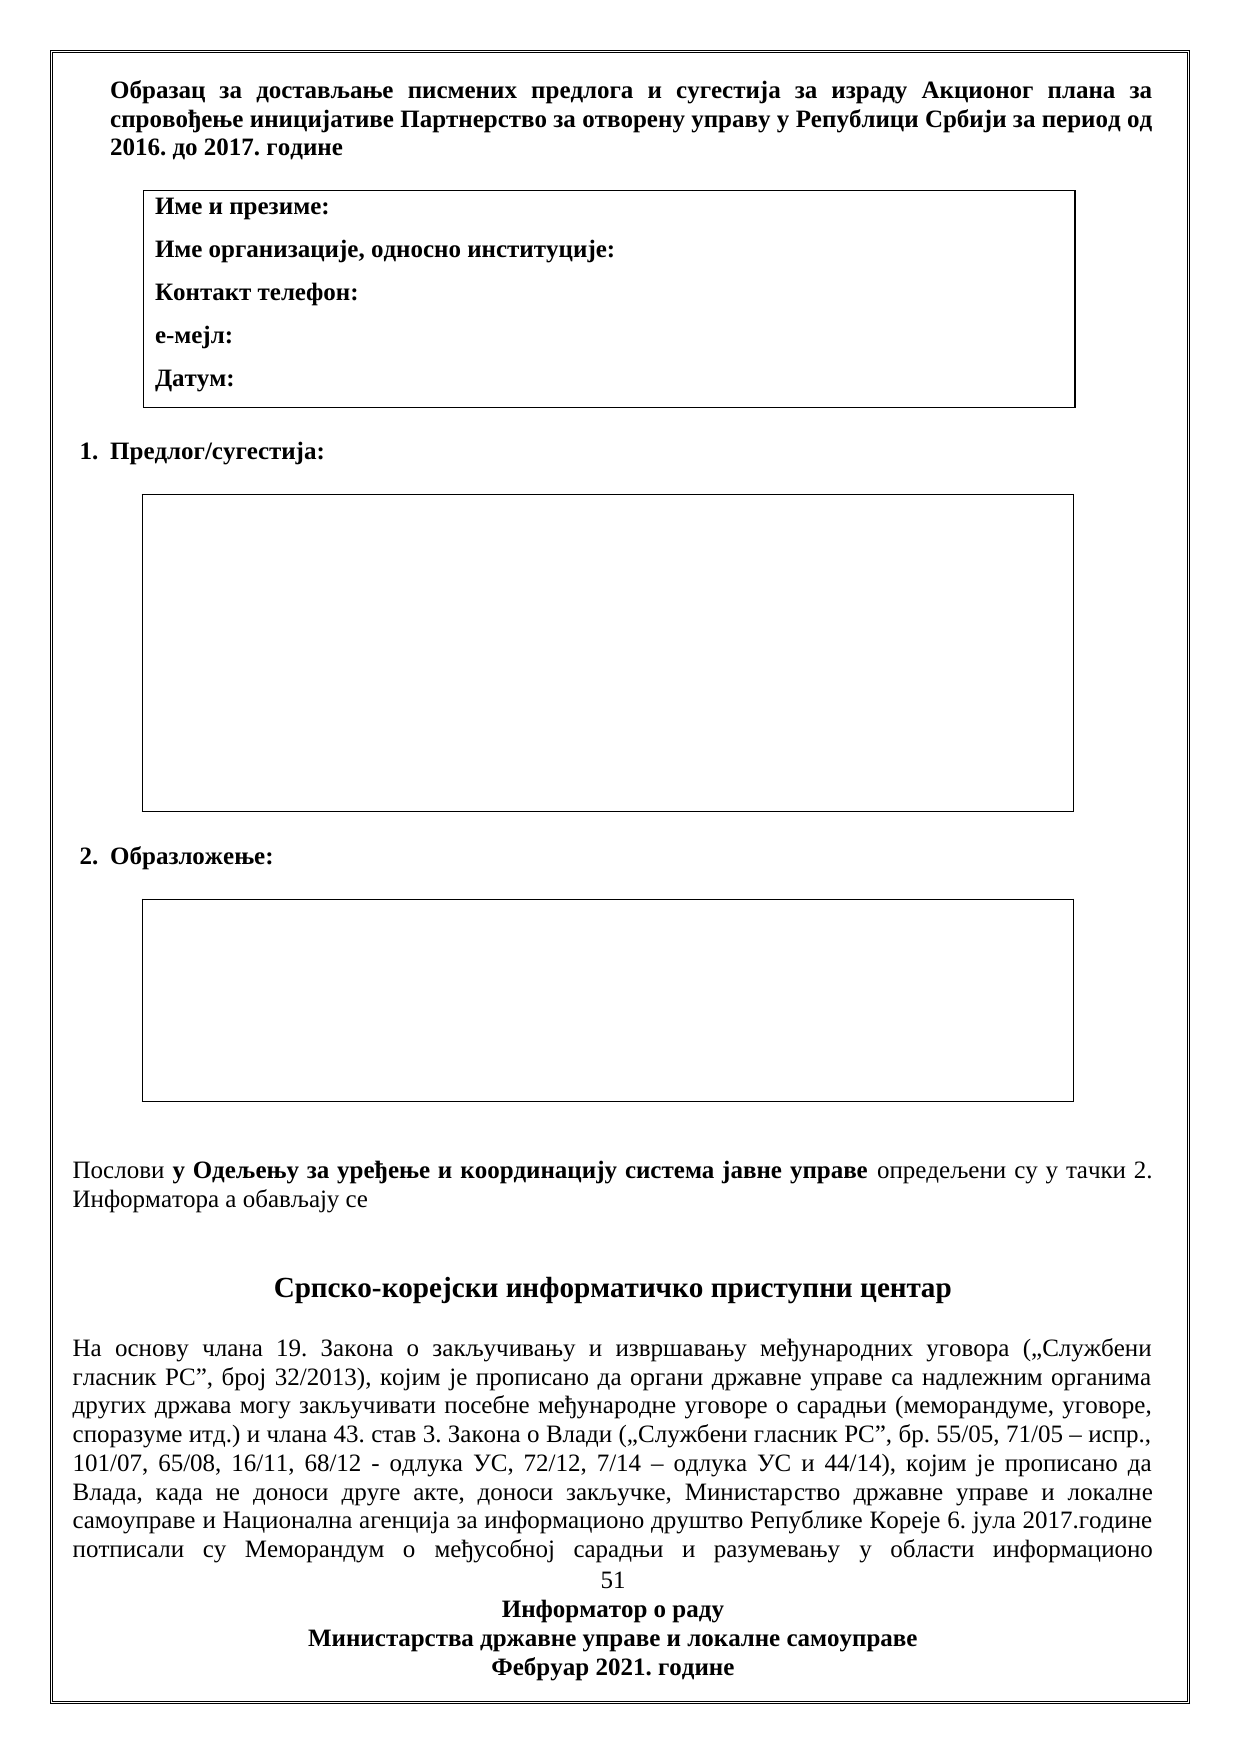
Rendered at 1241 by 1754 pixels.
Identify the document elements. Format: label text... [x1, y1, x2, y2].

table_header [143, 900, 1073, 1101]
text Образац за достављање писмених предлога и сугестија за израду Акционог плана за спровођење иницијативе Партнерство за отворену управу у Републици Србији за период од 2016. до 2017. године [110, 75, 1153, 161]
list Предлог/сугестија: [72, 436, 1153, 465]
list Образложење: [72, 841, 1153, 870]
text Послови у Одељењу за уређење и координацију система јавне управе опредељени су у тачки 2. Информатора а обављају се [72, 1156, 1153, 1213]
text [72, 1333, 1153, 1563]
text Српско-корејски информатичко приступни центар [72, 1271, 1153, 1304]
table_header [143, 495, 1073, 811]
table_header Име и презиме: Име организације, односно институције: Контакт телефон: е-мејл: Датум: [144, 191, 1074, 407]
